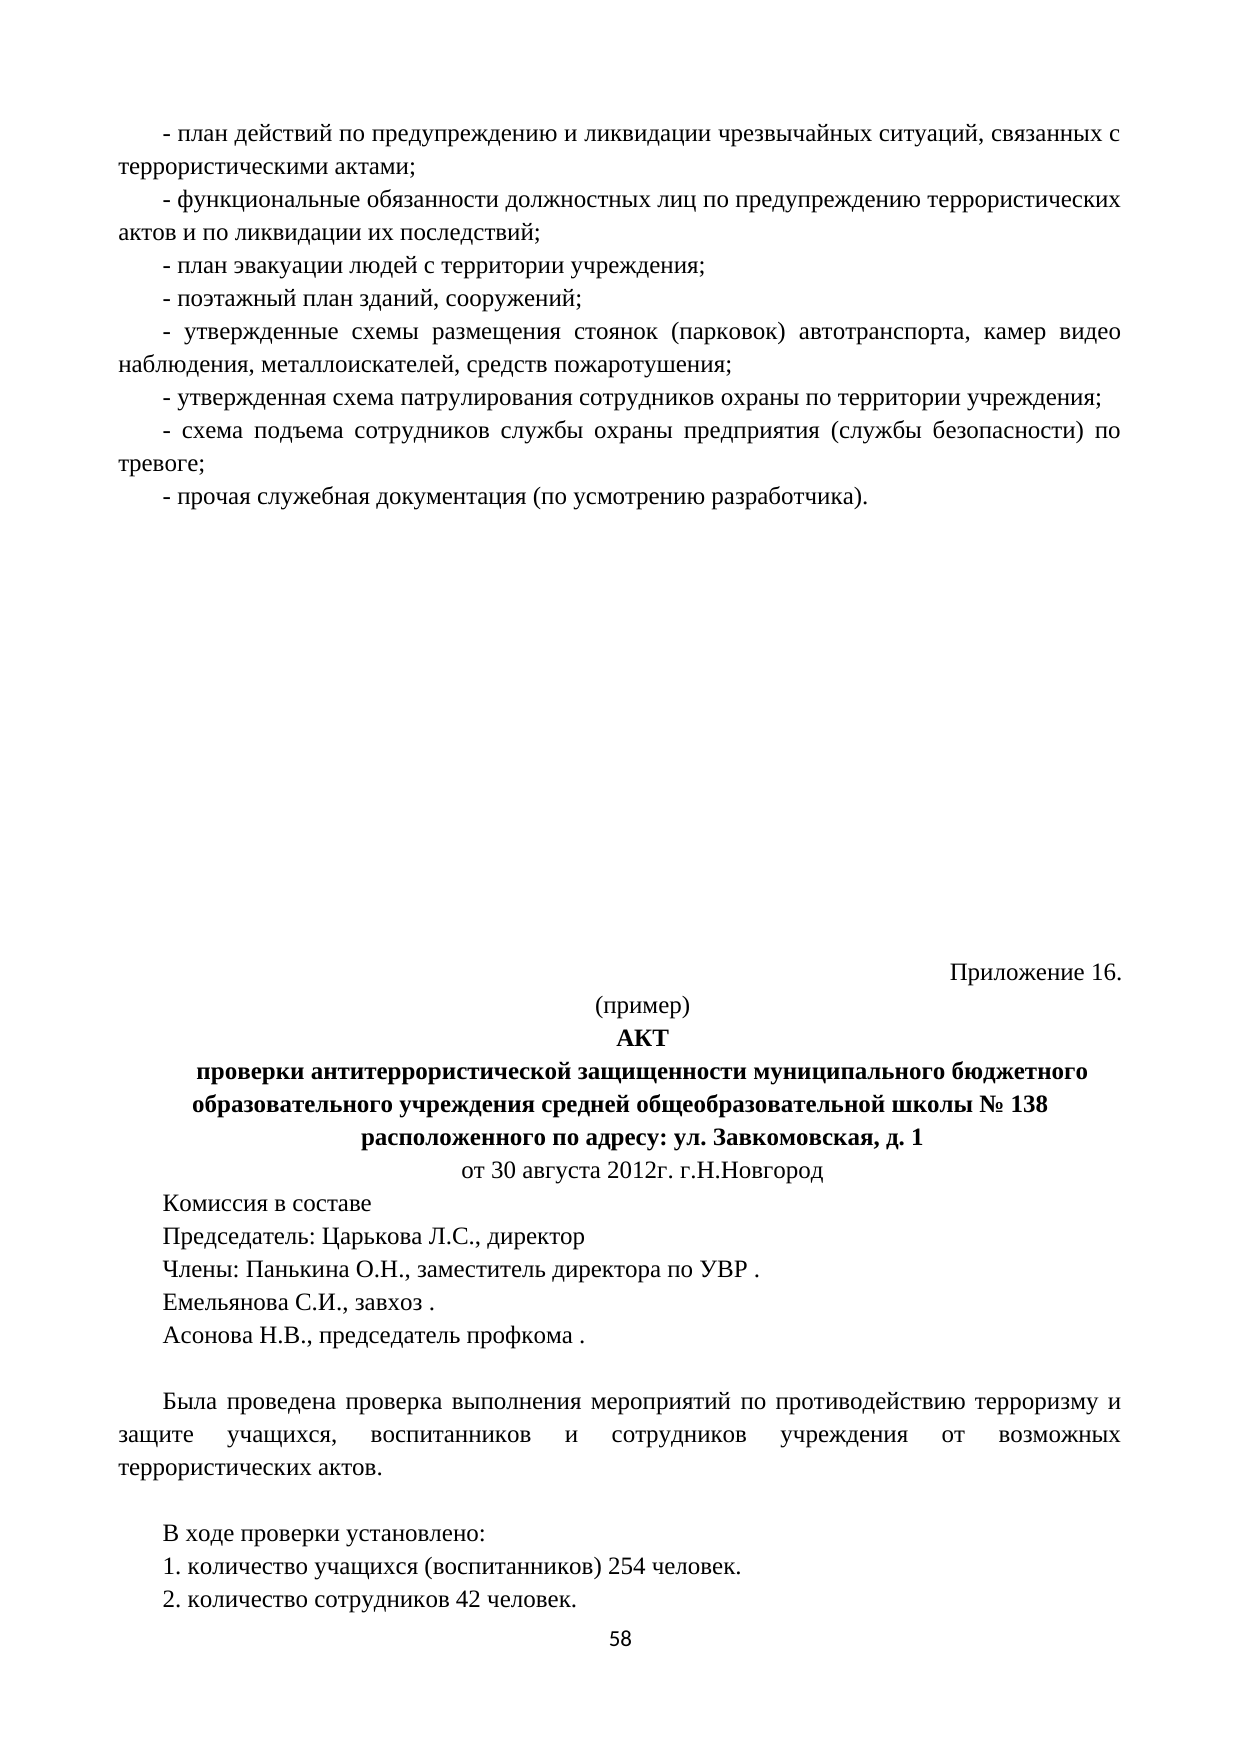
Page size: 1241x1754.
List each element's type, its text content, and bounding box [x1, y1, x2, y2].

text - план эвакуации людей с территории учреждения; [118, 250, 1122, 279]
text Емельянова С.И., завхоз . [118, 1287, 1122, 1316]
text Председатель: Царькова Л.С., директор [118, 1221, 1122, 1249]
text В ходе проверки установлено: [118, 1518, 1122, 1547]
text (пример) [118, 990, 1122, 1018]
text - утвержденные схемы размещения стоянок (парковок) автотранспорта, камер видео наблюдения, металлоискателей, средств пожаротушения; [118, 316, 1122, 378]
text Асонова Н.В., председатель профкома . [118, 1320, 1122, 1349]
text АКТ [118, 1023, 1122, 1051]
text - план действий по предупреждению и ликвидации чрезвычайных ситуаций, связанных с террористическими актами; [118, 118, 1122, 180]
text от 30 августа 2012г. г.Н.Новгород [118, 1155, 1122, 1183]
text проверки антитеррористической защищенности муниципального бюджетного образовательного учреждения средней общеобразовательной школы № 138 [118, 1056, 1122, 1117]
text - функциональные обязанности должностных лиц по предупреждению террористических актов и по ликвидации их последствий; [118, 184, 1122, 246]
text - утвержденная схема патрулирования сотрудников охраны по территории учреждения; [118, 382, 1122, 411]
text - поэтажный план зданий, сооружений; [118, 283, 1122, 312]
text 2. количество сотрудников 42 человек. [118, 1584, 1122, 1613]
text Члены: Панькина О.Н., заместитель директора по УВР . [118, 1254, 1122, 1283]
text Приложение 16. [118, 957, 1122, 985]
text 1. количество учащихся (воспитанников) 254 человек. [118, 1551, 1122, 1580]
text расположенного по адресу: ул. Завкомовская, д. 1 [118, 1122, 1122, 1151]
text - схема подъема сотрудников службы охраны предприятия (службы безопасности) по тревоге; [118, 415, 1122, 477]
text Была проведена проверка выполнения мероприятий по противодействию терроризму и защите учащихся, воспитанников и сотрудников учреждения от возможных террористических актов. [118, 1386, 1122, 1481]
text Комиссия в составе [118, 1188, 1122, 1217]
text - прочая служебная документация (по усмотрению разработчика). [118, 481, 1122, 510]
